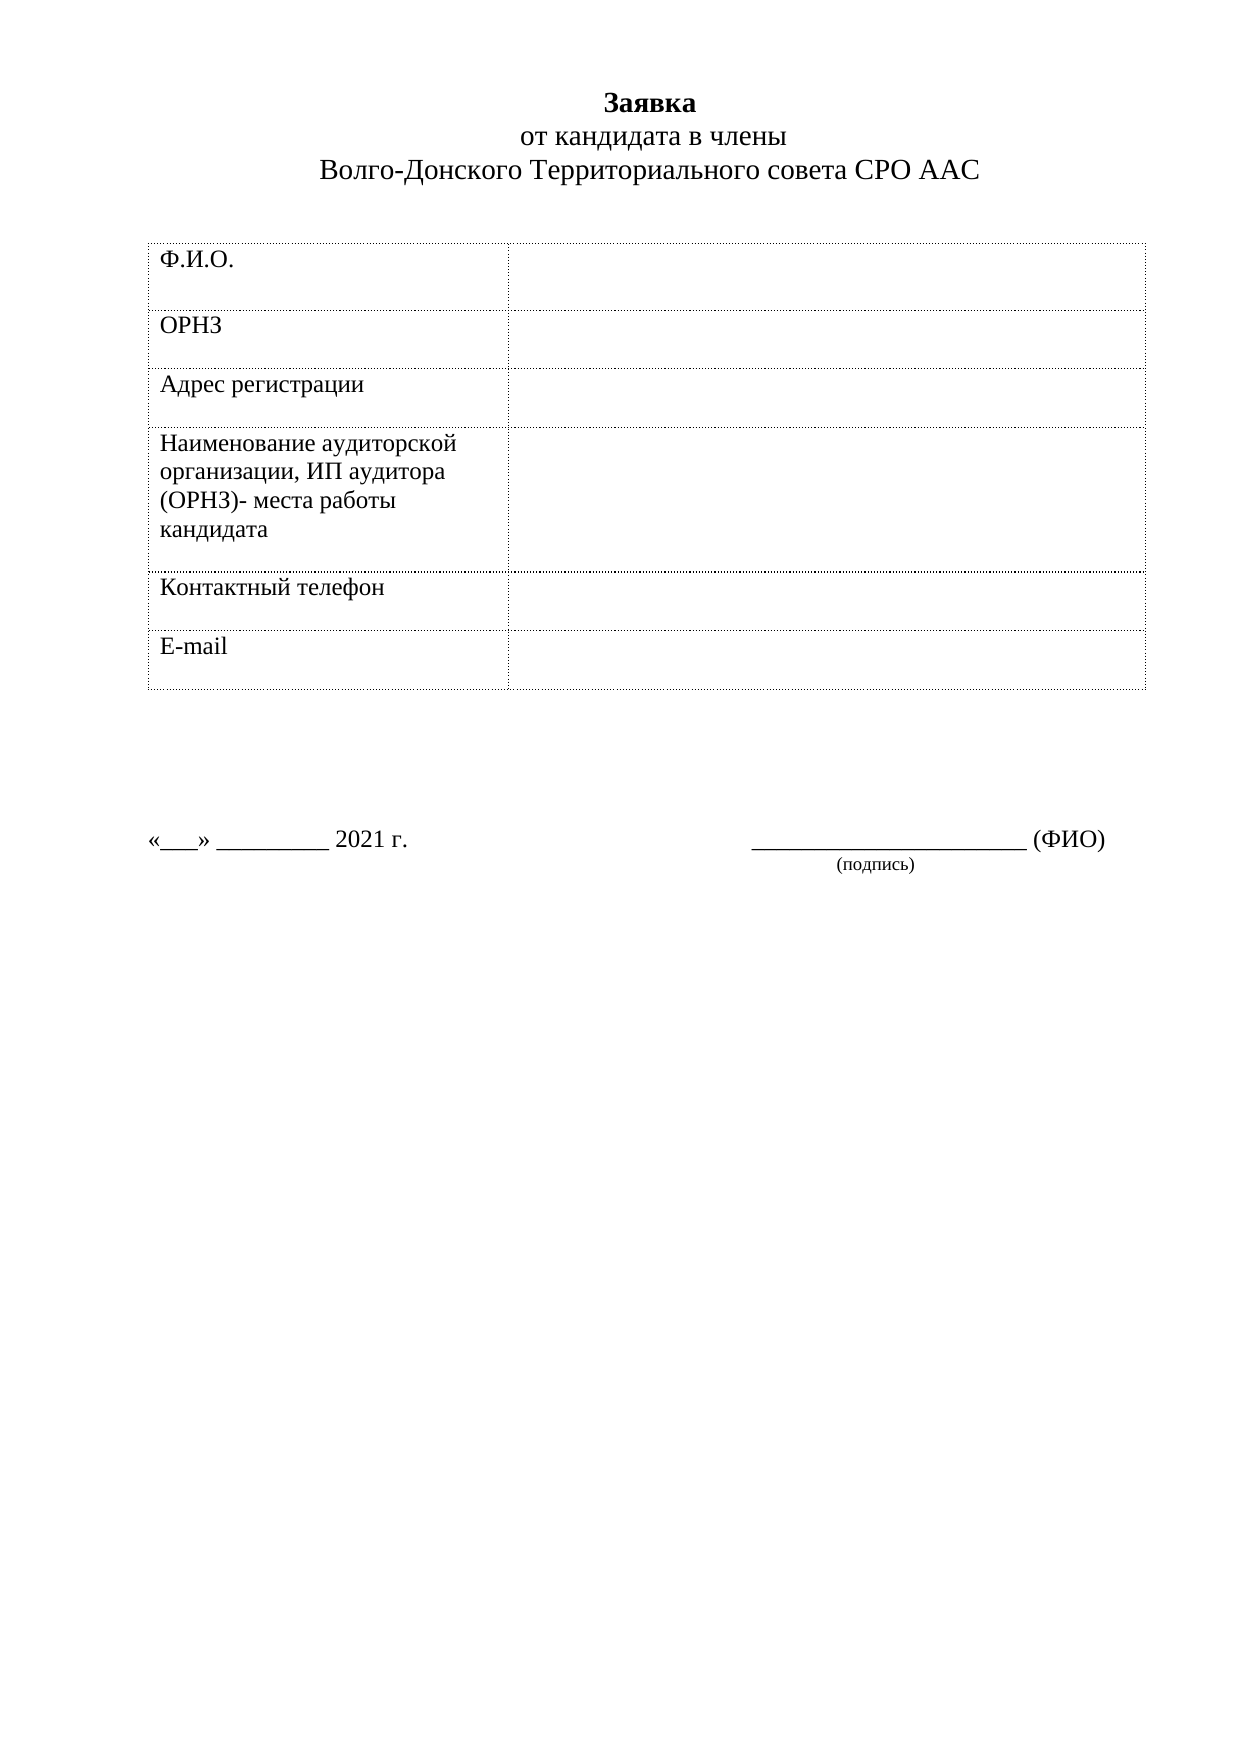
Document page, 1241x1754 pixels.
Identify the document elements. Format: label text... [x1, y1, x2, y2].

table_cell [508, 571, 1145, 630]
table_cell [508, 310, 1145, 368]
text от кандидата в члены [148, 118, 1152, 152]
table_cell [508, 368, 1145, 427]
text (подпись) [148, 852, 1152, 874]
table_cell [508, 630, 1145, 688]
table_cell Контактный телефон [148, 571, 508, 630]
text Волго-Донского Территориального совета СРО ААС [148, 152, 1152, 186]
table_header Ф.И.О. [148, 243, 508, 309]
table_cell ОРНЗ [148, 310, 508, 368]
table_cell [508, 427, 1145, 571]
table_cell Адрес регистрации [148, 368, 508, 427]
table_cell Наименование аудиторской организации, ИП аудитора (ОРНЗ)- места работы кандидата [148, 427, 508, 571]
text Заявка [148, 85, 1152, 118]
table_cell E-mail [148, 630, 508, 688]
table_header [508, 243, 1145, 309]
text «___» _________ 2021 г. ______________________ (ФИО) [148, 824, 1152, 852]
